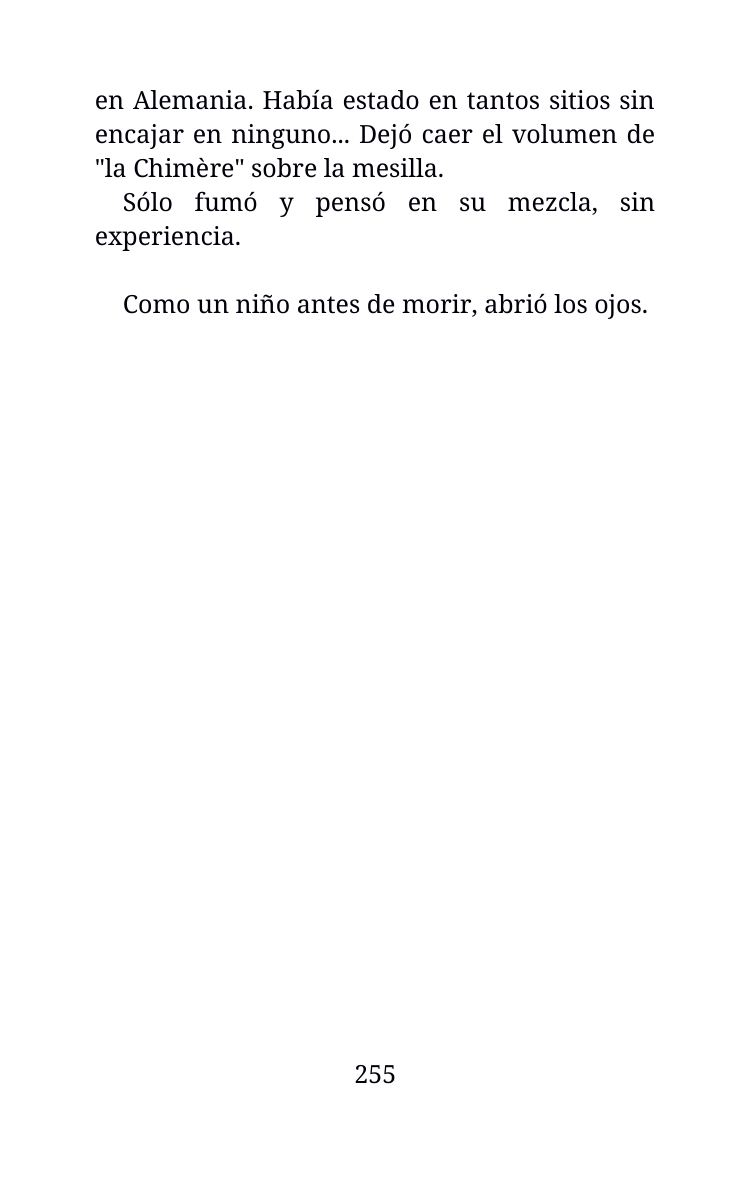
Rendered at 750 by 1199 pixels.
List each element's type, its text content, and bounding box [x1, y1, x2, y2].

text Sólo fumó y pensó en su mezcla, sin experiencia. [94, 185, 656, 253]
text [94, 82, 656, 185]
text Como un niño antes de morir, abrió los ojos. [94, 287, 656, 321]
